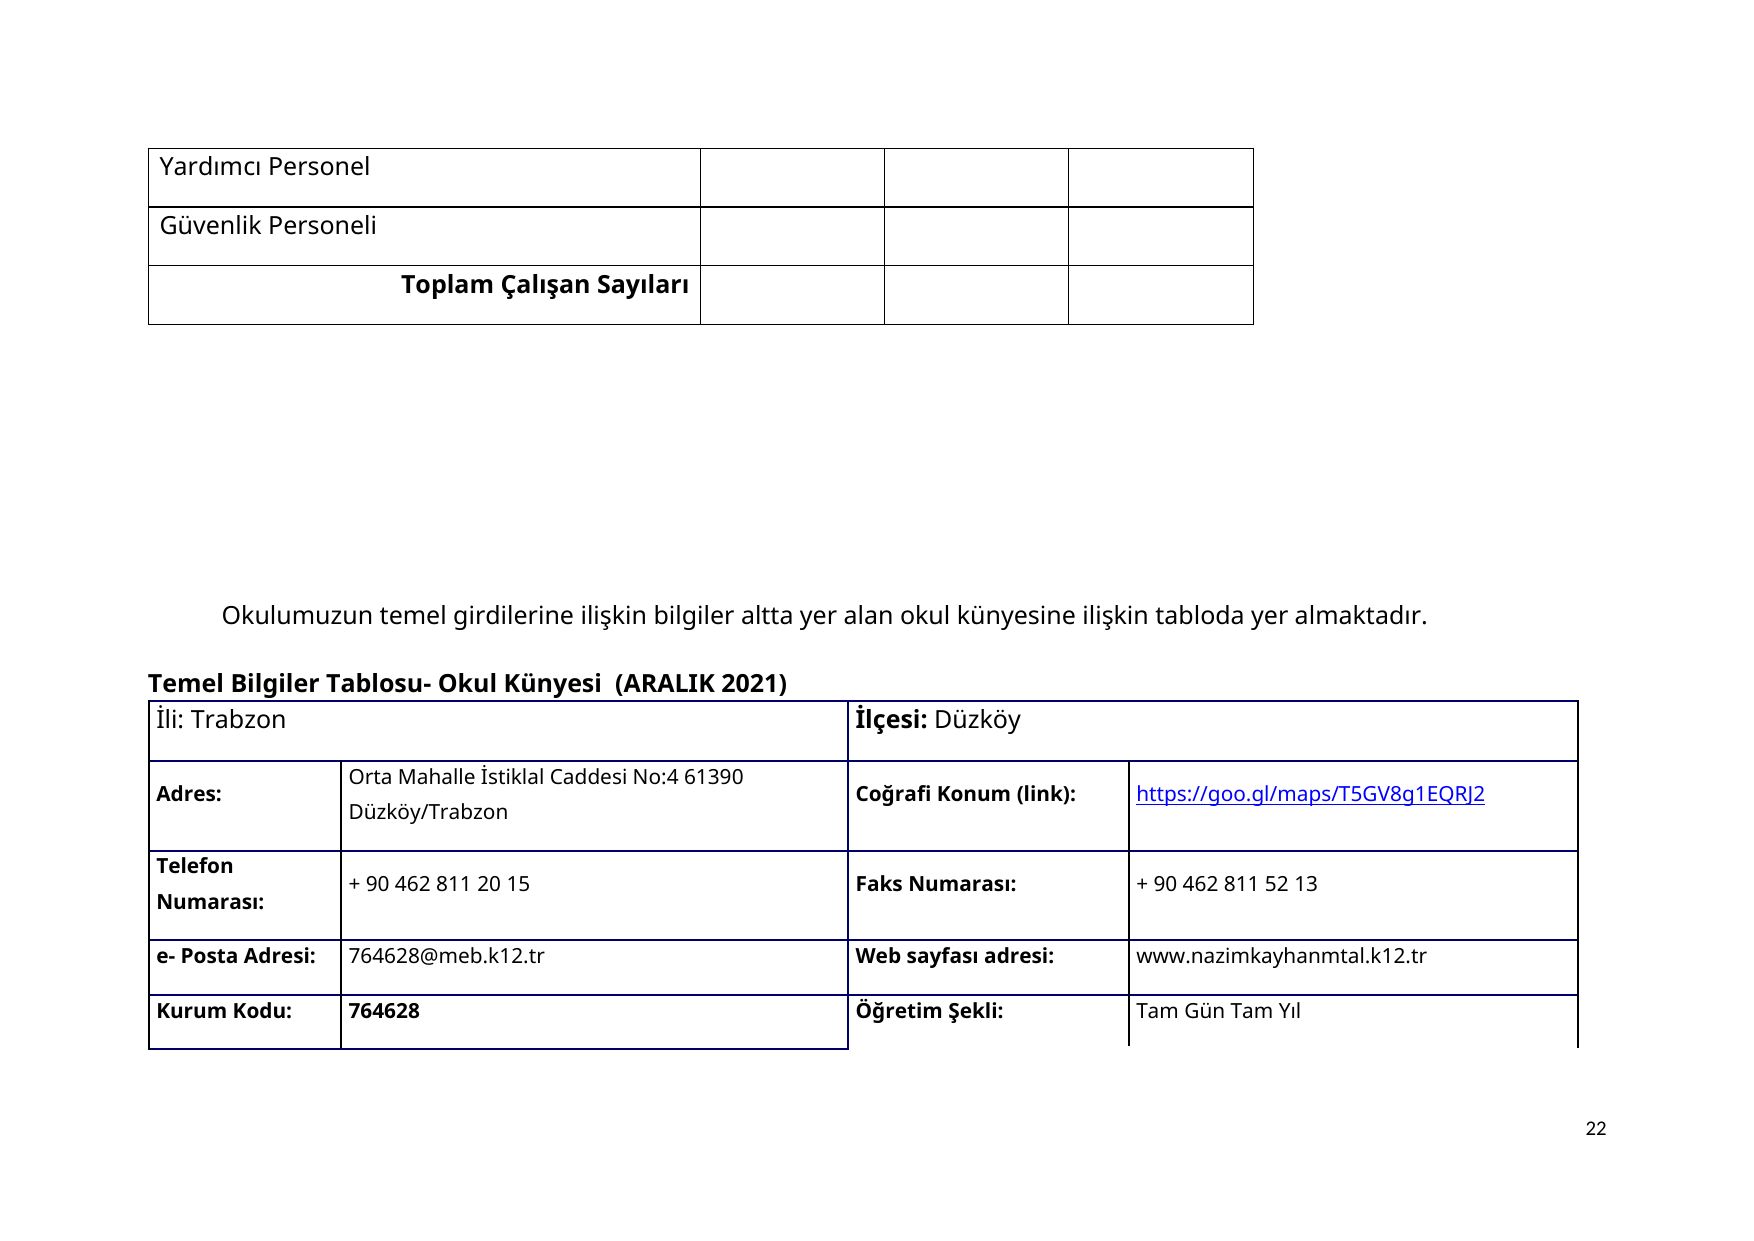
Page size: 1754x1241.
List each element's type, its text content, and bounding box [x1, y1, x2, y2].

table_cell Faks Numarası: [849, 852, 1128, 939]
table_header İli: Trabzon [150, 702, 847, 760]
table_cell + 90 462 811 20 15 [342, 852, 847, 939]
table_cell Yardımcı Personel [149, 149, 700, 206]
table_cell 764628@meb.k12.tr [342, 941, 847, 994]
table_cell [701, 208, 884, 265]
table_cell Tam Gün Tam Yıl [1129, 996, 1577, 1048]
table_cell 764628 [342, 996, 847, 1048]
table_cell [701, 266, 884, 324]
table_cell [885, 149, 1068, 206]
text Okulumuzun temel girdilerine ilişkin bilgiler altta yer alan okul künyesine ilişkin tabloda yer almaktadır. [148, 598, 1606, 632]
table_cell [885, 208, 1068, 265]
table_cell + 90 462 811 52 13 [1130, 852, 1577, 939]
table_cell e- Posta Adresi: [150, 941, 340, 994]
table_cell Coğrafi Konum (link): [849, 762, 1128, 849]
table_header İlçesi: Düzköy [849, 702, 1577, 760]
table_cell [701, 149, 884, 206]
table_cell www.nazimkayhanmtal.k12.tr [1130, 941, 1577, 994]
table_cell Telefon Numarası: [150, 852, 340, 939]
table_cell Toplam Çalışan Sayıları [149, 266, 700, 324]
table_cell [1069, 149, 1253, 206]
table_cell [1069, 208, 1253, 265]
table_cell Kurum Kodu: [150, 996, 340, 1048]
table_cell Adres: [150, 762, 340, 849]
text Temel Bilgiler Tablosu- Okul Künyesi (ARALIK 2021) [148, 666, 1606, 700]
table_cell [1069, 266, 1253, 324]
table_cell Web sayfası adresi: [849, 941, 1128, 994]
table_cell Orta Mahalle İstiklal Caddesi No:4 61390 Düzköy/Trabzon [342, 762, 847, 849]
table_cell [885, 266, 1068, 324]
table_cell Öğretim Şekli: [849, 996, 1129, 1048]
table_cell Güvenlik Personeli [149, 208, 700, 265]
table_cell https://goo.gl/maps/T5GV8g1EQRJ2 [1130, 762, 1577, 849]
